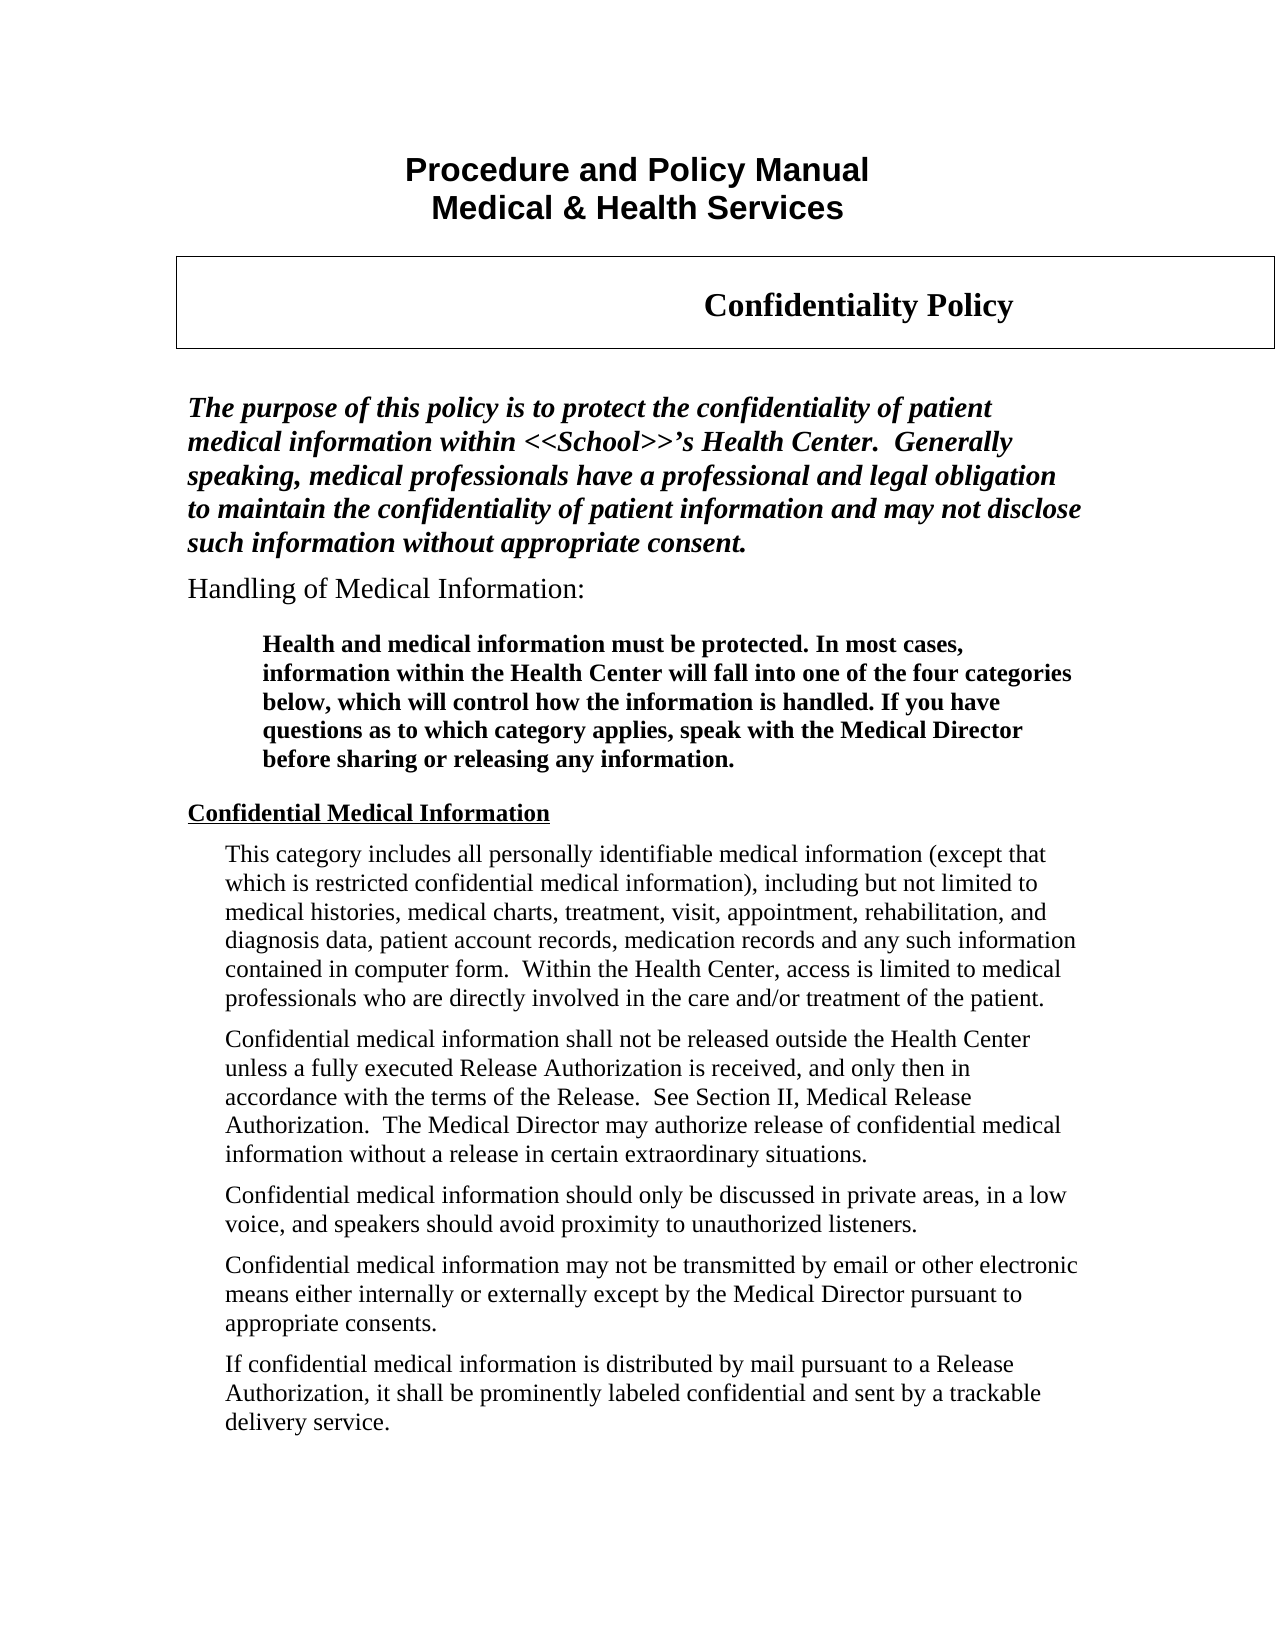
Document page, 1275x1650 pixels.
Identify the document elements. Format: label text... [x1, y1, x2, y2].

text Confidential Medical Information [187, 798, 1087, 827]
text If confidential medical information is distributed by mail pursuant to a Release Authorization, it shall be prominently labeled confidential and sent by a trackable delivery service. [225, 1349, 1087, 1436]
text Confidential medical information should only be discussed in private areas, in a low voice, and speakers should avoid proximity to unauthorized listeners. [225, 1181, 1087, 1238]
text Medical & Health Services [187, 188, 1087, 227]
text Confidential medical information shall not be released outside the Health Center unless a fully executed Release Authorization is received, and only then in accordance with the terms of the Release. See Section II, Medical Release Authorization. The Medical Director may authorize release of confidential medical information without a release in certain extraordinary situations. [225, 1024, 1087, 1168]
table_header Confidentiality Policy [177, 257, 1274, 348]
text This category includes all personally identifiable medical information (except that which is restricted confidential medical information), including but not limited to medical histories, medical charts, treatment, visit, appointment, rehabilitation, and diagnosis data, patient account records, medication records and any such information contained in computer form. Within the Health Center, access is limited to medical professionals who are directly involved in the care and/or treatment of the patient. [225, 839, 1087, 1012]
text The purpose of this policy is to protect the confidentiality of patient medical information within <<School>>’s Health Center. Generally speaking, medical professionals have a professional and legal obligation to maintain the confidentiality of patient information and may not disclose such information without appropriate consent. [187, 391, 1087, 558]
subtitle Handling of Medical Information: [187, 571, 1087, 604]
subtitle Health and medical information must be protected. In most cases, information within the Health Center will fall into one of the four categories below, which will control how the information is handled. If you have questions as to which category applies, speak with the Medical Director before sharing or releasing any information. [187, 629, 1087, 773]
text Procedure and Policy Manual [187, 150, 1087, 188]
text Confidential medical information may not be transmitted by email or other electronic means either internally or externally except by the Medical Director pursuant to appropriate consents. [225, 1251, 1087, 1337]
